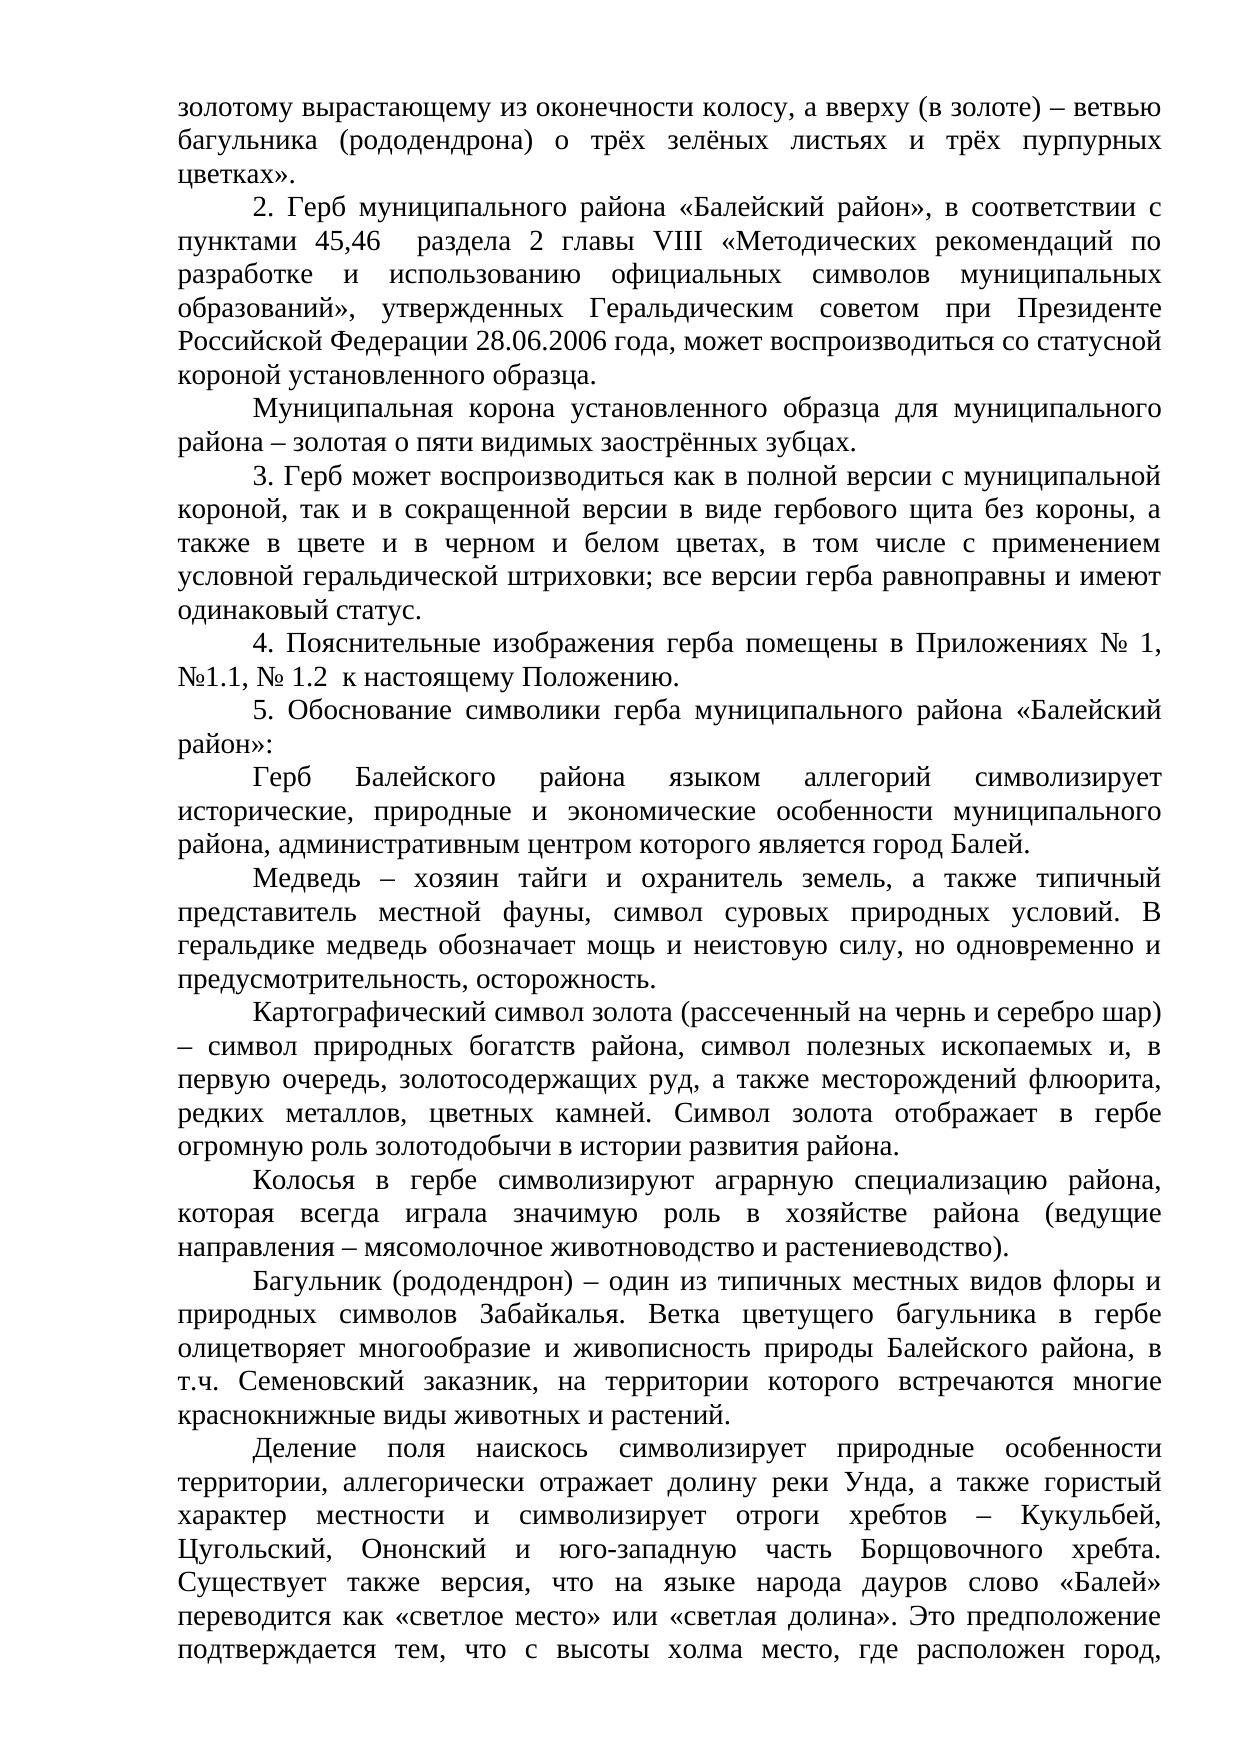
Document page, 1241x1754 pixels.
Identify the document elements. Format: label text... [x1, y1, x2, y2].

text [177, 89, 1162, 189]
text Герб Балейского района языком аллегорий символизирует исторические, природные и экономические особенности муниципального района, административным центром которого является город Балей. [177, 759, 1162, 860]
text 2. Герб муниципального района «Балейский район», в соответствии с пунктами 45,46 раздела 2 главы VIII «Методических рекомендаций по разработке и использованию официальных символов муниципальных образований», утвержденных Геральдическим советом при Президенте Российской Федерации 28.06.2006 года, может воспроизводиться со статусной короной установленного образца. [177, 189, 1162, 391]
text Багульник (рододендрон) – один из типичных местных видов флоры и природных символов Забайкалья. Ветка цветущего багульника в гербе олицетворяет многообразие и живописность природы Балейского района, в т.ч. Семеновский заказник, на территории которого встречаются многие краснокнижные виды животных и растений. [177, 1263, 1162, 1430]
text 3. Герб может воспроизводиться как в полной версии с муниципальной короной, так и в сокращенной версии в виде гербового щита без короны, а также в цвете и в черном и белом цветах, в том числе с применением условной геральдической штриховки; все версии герба равноправны и имеют одинаковый статус. [177, 458, 1162, 625]
text Муниципальная корона установленного образца для муниципального района – золотая о пяти видимых заострённых зубцах. [177, 391, 1162, 458]
text Медведь – хозяин тайги и охранитель земель, а также типичный представитель местной фауны, символ суровых природных условий. В геральдике медведь обозначает мощь и неистовую силу, но одновременно и предусмотрительность, осторожность. [177, 860, 1162, 994]
text Колосья в гербе символизируют аграрную специализацию района, которая всегда играла значимую роль в хозяйстве района (ведущие направления – мясомолочное животноводство и растениеводство). [177, 1162, 1162, 1263]
text Картографический символ золота (рассеченный на чернь и серебро шар) – символ природных богатств района, символ полезных ископаемых и, в первую очередь, золотосодержащих руд, а также месторождений флюорита, редких металлов, цветных камней. Символ золота отображает в гербе огромную роль золотодобычи в истории развития района. [177, 994, 1162, 1162]
text 4. Пояснительные изображения герба помещены в Приложениях № 1, №1.1, № 1.2 к настоящему Положению. [177, 625, 1162, 692]
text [177, 1430, 1162, 1665]
text 5. Обоснование символики герба муниципального района «Балейский район»: [177, 692, 1162, 759]
